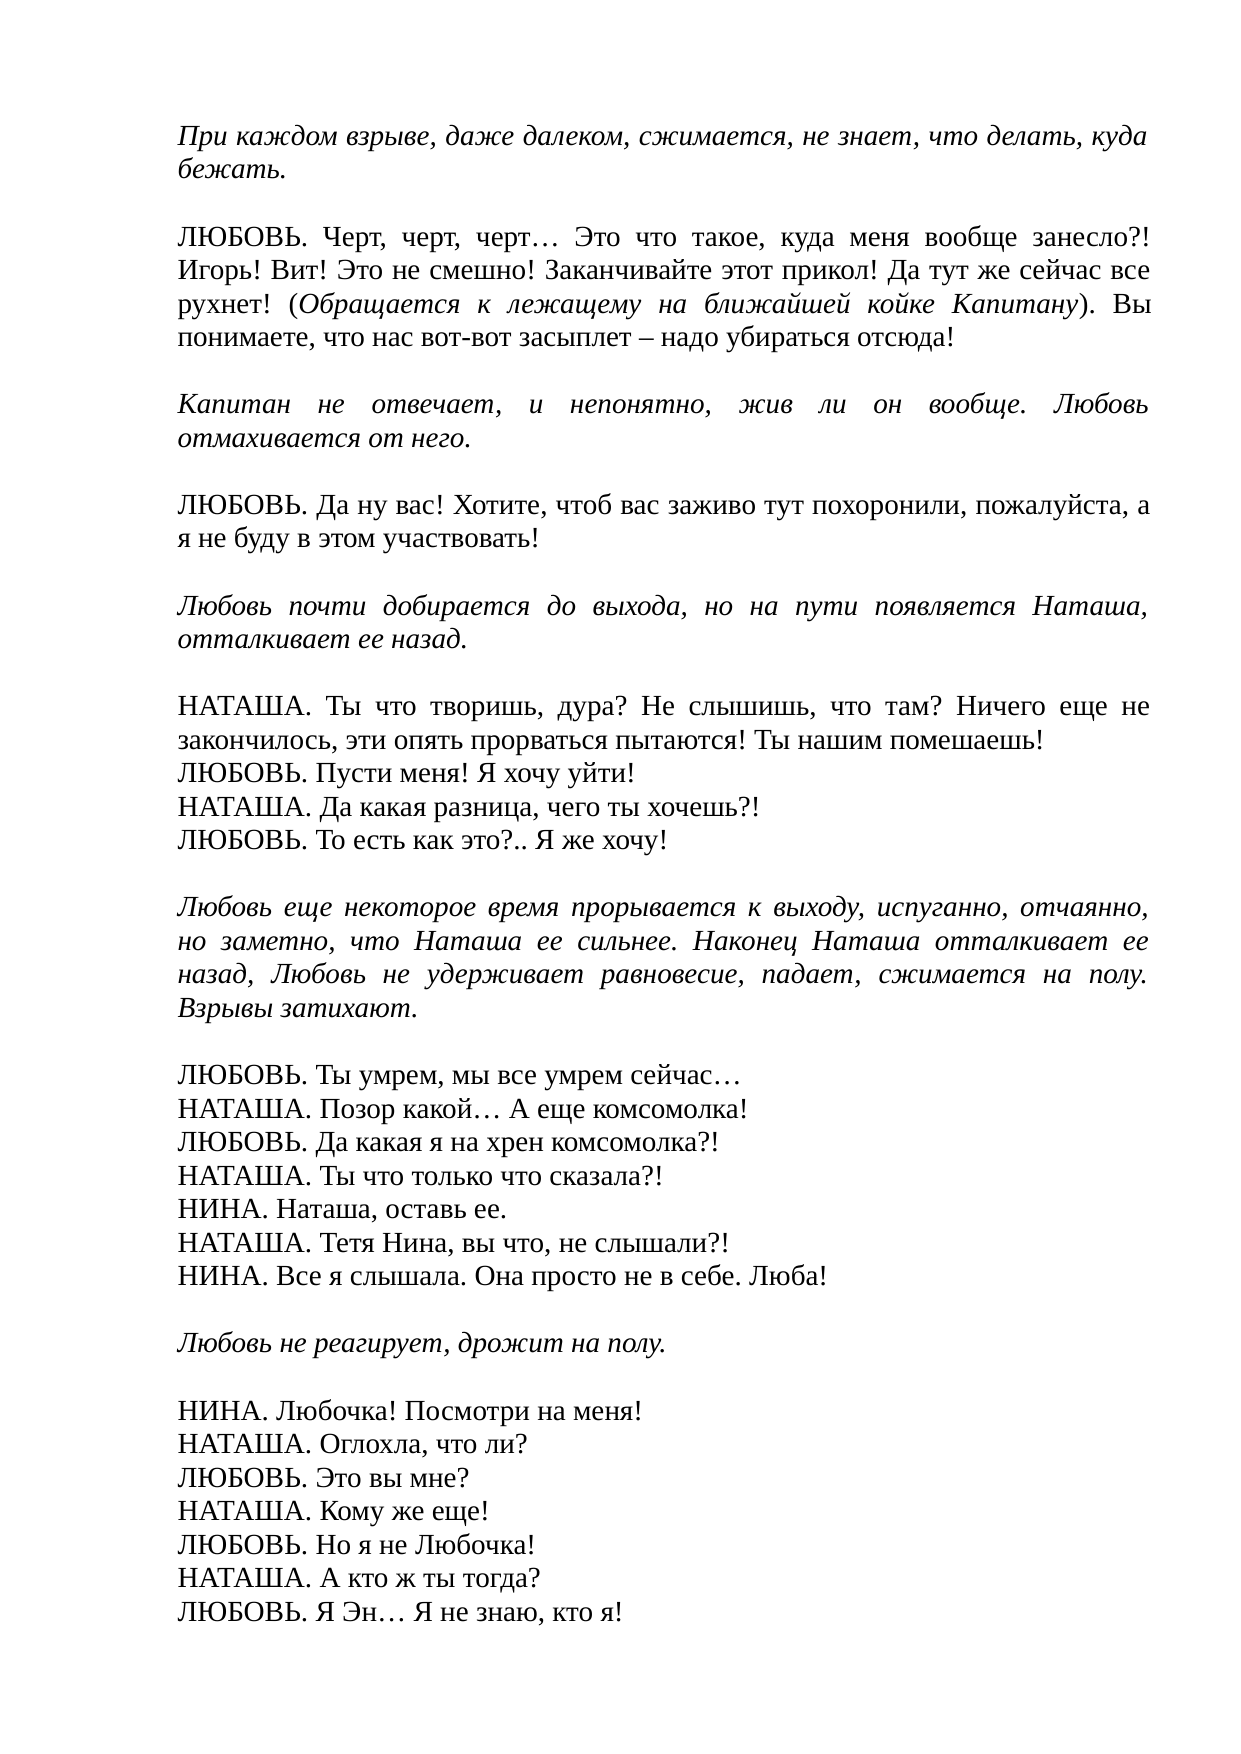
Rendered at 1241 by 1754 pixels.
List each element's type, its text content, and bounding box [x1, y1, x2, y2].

text ЛЮБОВЬ. Да какая я на хрен комсомолка?! [177, 1124, 1152, 1158]
text НАТАША. Кому же еще! [177, 1493, 1152, 1527]
text ЛЮБОВЬ. Это вы мне? [177, 1460, 1152, 1493]
text НАТАША. Ты что творишь, дура? Не слышишь, что там? Ничего еще не закончилось, эти опять прорваться пытаются! Ты нашим помешаешь! [177, 688, 1152, 755]
text ЛЮБОВЬ. То есть как это?.. Я же хочу! [177, 822, 1152, 856]
text Любовь не реагирует, дрожит на полу. [177, 1326, 1152, 1359]
text ЛЮБОВЬ. Ты умрем, мы все умрем сейчас… [177, 1057, 1152, 1091]
text ЛЮБОВЬ. Пусти меня! Я хочу уйти! [177, 755, 1152, 789]
text НАТАША. Оглохла, что ли? [177, 1426, 1152, 1460]
text НИНА. Наташа, оставь ее. [177, 1191, 1152, 1225]
text НАТАША. Ты что только что сказала?! [177, 1158, 1152, 1191]
text ЛЮБОВЬ. Да ну вас! Хотите, чтоб вас заживо тут похоронили, пожалуйста, а я не буду в этом участвовать! [177, 487, 1152, 554]
text Любовь еще некоторое время прорывается к выходу, испуганно, отчаянно, но заметно, что Наташа ее сильнее. Наконец Наташа отталкивает ее назад, Любовь не удерживает равновесие, падает, сжимается на полу. Взрывы затихают. [177, 889, 1152, 1024]
text ЛЮБОВЬ. Но я не Любочка! [177, 1527, 1152, 1560]
text Любовь почти добирается до выхода, но на пути появляется Наташа, отталкивает ее назад. [177, 588, 1152, 655]
text НИНА. Любочка! Посмотри на меня! [177, 1393, 1152, 1426]
text НИНА. Все я слышала. Она просто не в себе. Люба! [177, 1258, 1152, 1292]
text Капитан не отвечает, и непонятно, жив ли он вообще. Любовь отмахивается от него. [177, 386, 1152, 453]
text ЛЮБОВЬ. Я Эн… Я не знаю, кто я! [177, 1594, 1152, 1627]
text НАТАША. Тетя Нина, вы что, не слышали?! [177, 1225, 1152, 1258]
text ЛЮБОВЬ. Черт, черт, черт… Это что такое, куда меня вообще занесло?! Игорь! Вит! Это не смешно! Заканчивайте этот прикол! Да тут же сейчас все рухнет! (Обращается к лежащему на ближайшей койке Капитану). Вы понимаете, что нас вот-вот засыплет – надо убираться отсюда! [177, 219, 1152, 353]
text НАТАША. Позор какой… А еще комсомолка! [177, 1091, 1152, 1124]
text НАТАША. Да какая разница, чего ты хочешь?! [177, 789, 1152, 822]
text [177, 118, 1152, 185]
text НАТАША. А кто ж ты тогда? [177, 1560, 1152, 1594]
